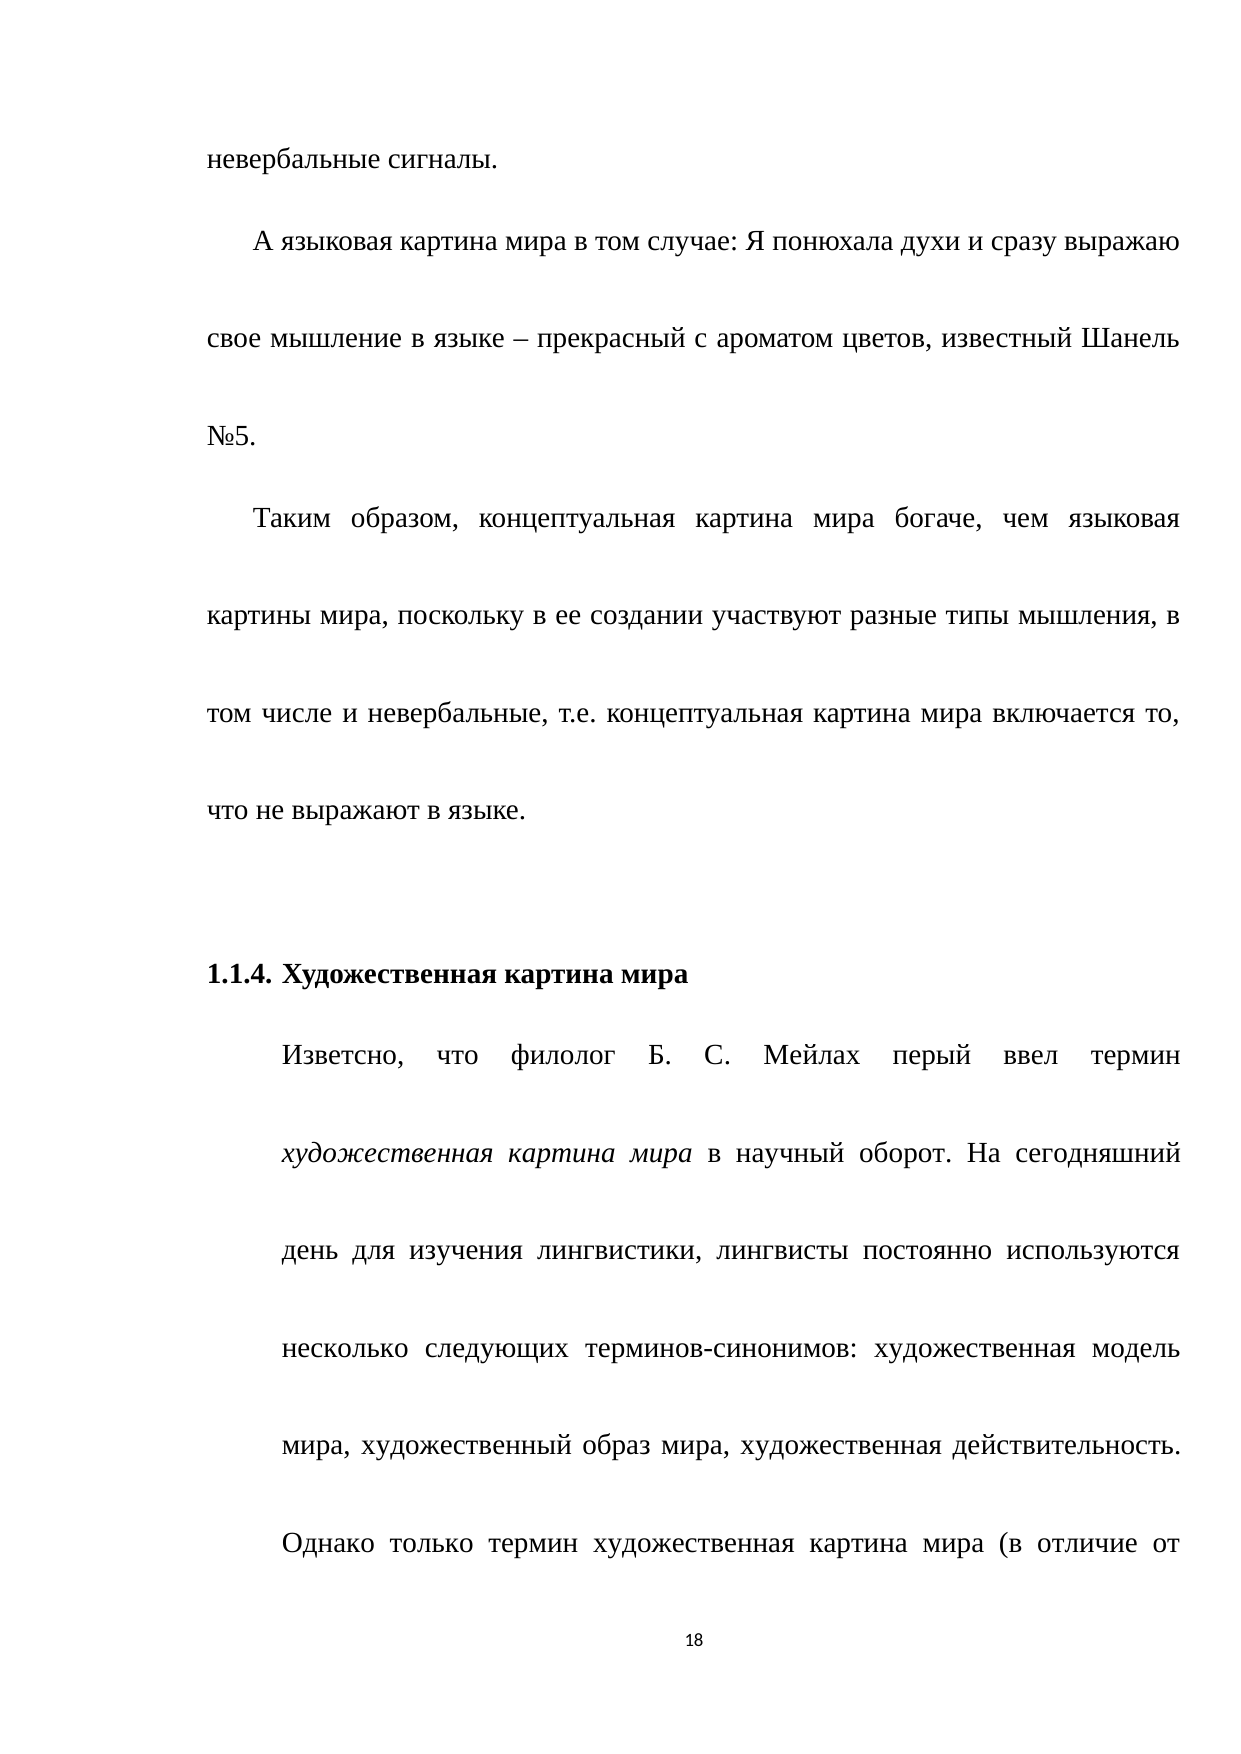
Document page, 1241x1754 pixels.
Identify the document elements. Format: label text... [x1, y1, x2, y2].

text А языковая картина мира в том случае: Я понюхала духи и сразу выражаю свое мышление в языке – прекрасный с ароматом цветов, известный Шанель №5. [207, 207, 1181, 467]
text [282, 1022, 1181, 1574]
text Таким образом, концептуальная картина мира богаче, чем языковая картины мира, поскольку в ее создании участвуют разные типы мышления, в том числе и невербальные, т.е. концептуальная картина мира включается то, что не выражают в языке. [207, 484, 1181, 841]
list Художественная картина мира [207, 940, 1181, 1005]
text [207, 125, 1181, 190]
